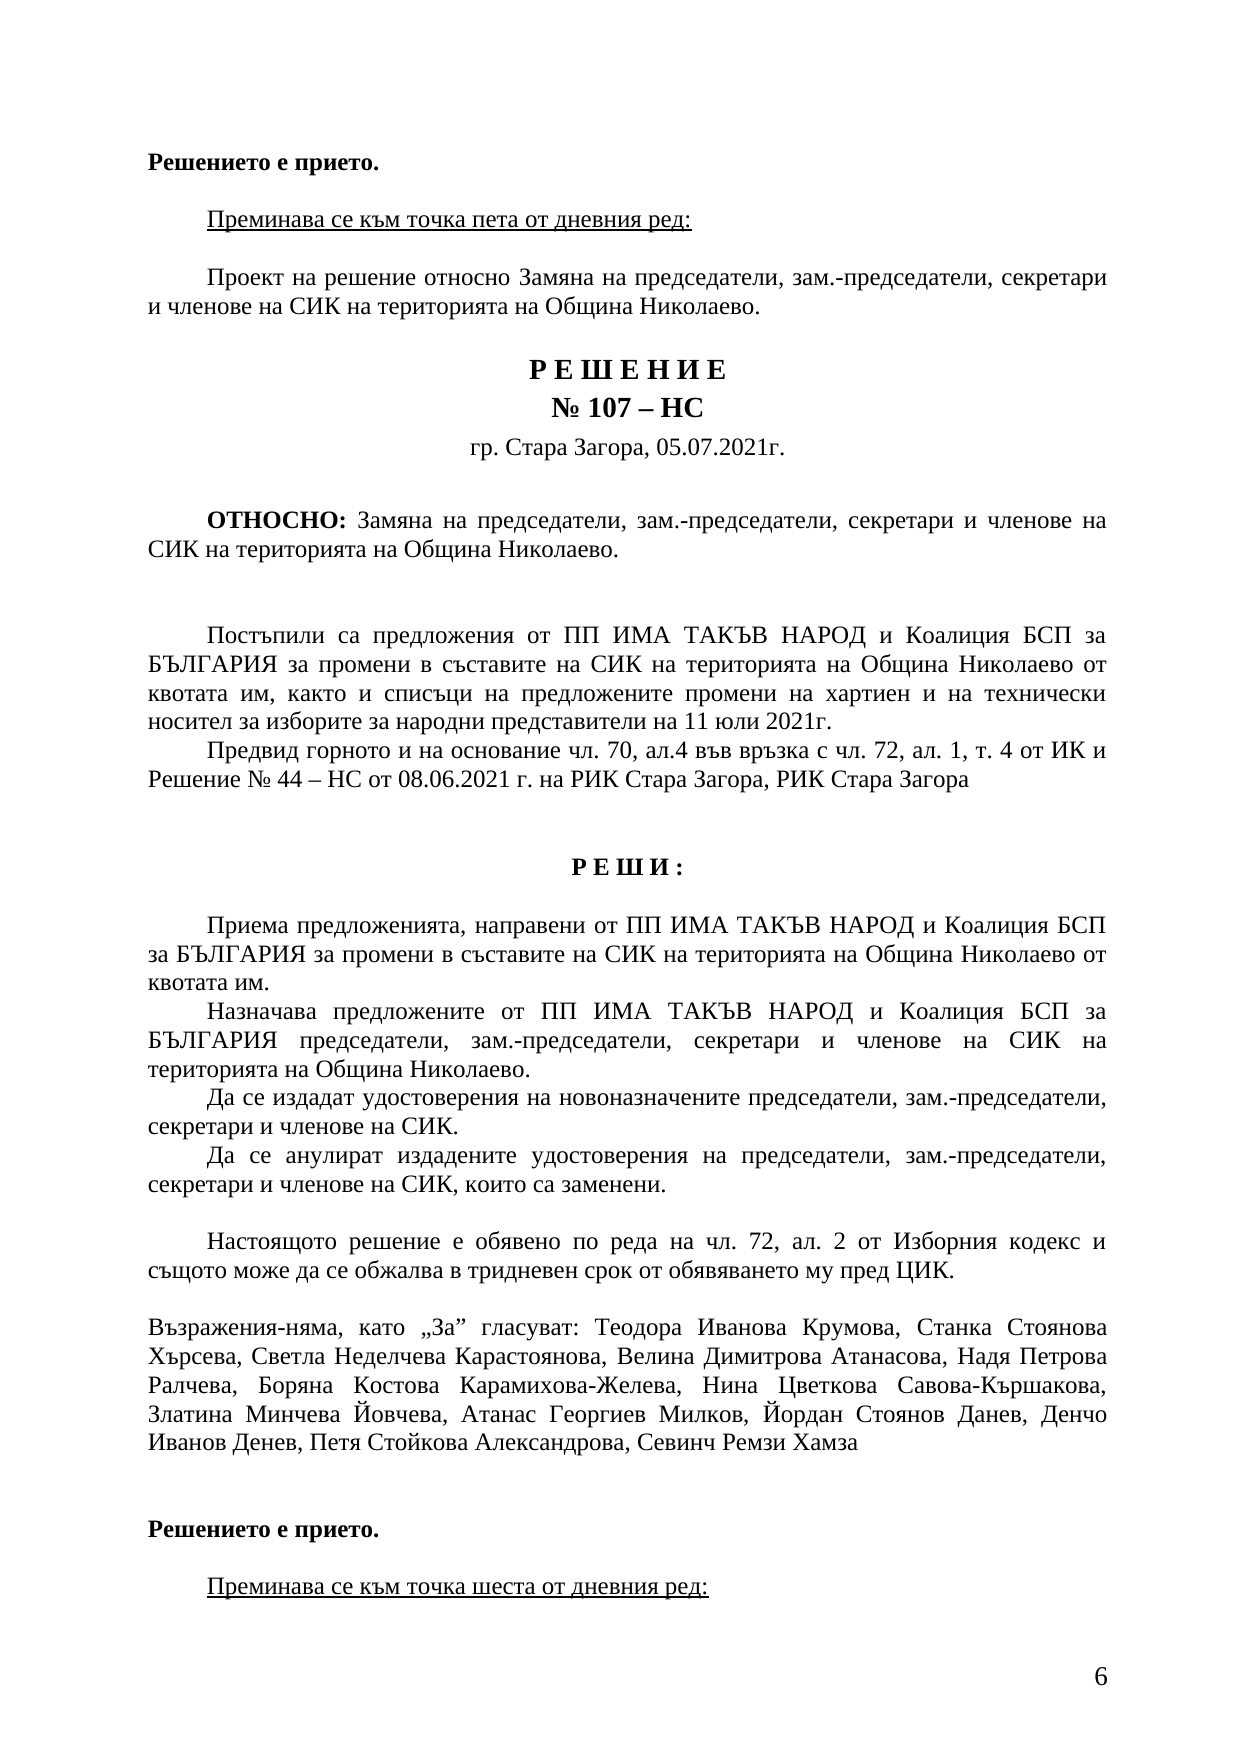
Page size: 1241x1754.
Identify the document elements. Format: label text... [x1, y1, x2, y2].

text Възражения-няма, като „За” гласуват: Теодора Иванова Крумова, Станка Стоянова Хърсева, Светла Неделчева Карастоянова, Велина Димитрова Атанасова, Надя Петрова Ралчева, Боряна Костова Карамихова-Желева, Нина Цветкова Савова-Кършакова, Златина Минчева Йовчева, Атанас Георгиев Милков, Йордан Стоянов Данев, Денчо Иванов Денев, Петя Стойкова Александрова, Севинч Ремзи Хамза [148, 1312, 1107, 1456]
text Решението е прието. [148, 1514, 1107, 1542]
text Предвид горното и на основание чл. 70, ал.4 във връзка с чл. 72, ал. 1, т. 4 от ИК и Решение № 44 – НС от 08.06.2021 г. на РИК Стара Загора, РИК Стара Загора [148, 735, 1107, 793]
text № 107 – НС [148, 386, 1107, 423]
text Преминава се към точка пета от дневния ред: [148, 204, 1107, 233]
text ОТНОСНО: Замяна на председатели, зам.-председатели, секретари и членове на СИК на територията на Община Николаево. [148, 505, 1107, 563]
text Постъпили са предложения от ПП ИМА ТАКЪВ НАРОД и Коалиция БСП за БЪЛГАРИЯ за промени в съставите на СИК на територията на Община Николаево от квотата им, както и списъци на предложените промени на хартиен и на технически носител за изборите за народни представители на 11 юли 2021г. [148, 620, 1107, 735]
text Да се издадат удостоверения на новоназначените председатели, зам.-председатели, секретари и членове на СИК. [148, 1082, 1107, 1140]
text Да се анулират издадените удостоверения на председатели, зам.-председатели, секретари и членове на СИК, които са заменени. [148, 1140, 1107, 1197]
text Проект на решение относно Замяна на председатели, зам.-председатели, секретари и членове на СИК на територията на Община Николаево. [148, 262, 1107, 319]
text Назначава предложените от ПП ИМА ТАКЪВ НАРОД и Коалиция БСП за БЪЛГАРИЯ председатели, зам.-председатели, секретари и членове на СИК на територията на Община Николаево. [148, 996, 1107, 1082]
text Р Е Ш И : [148, 852, 1107, 881]
text Преминава се към точка шеста от дневния ред: [148, 1571, 1107, 1600]
text Решението е прието. [148, 147, 1107, 176]
text Приема предложенията, направени от ПП ИМА ТАКЪВ НАРОД и Коалиция БСП за БЪЛГАРИЯ за промени в съставите на СИК на територията на Община Николаево от квотата им. [148, 910, 1107, 996]
text Р Е Ш Е Н И Е [148, 348, 1107, 386]
text гр. Стара Загора, 05.07.2021г. [148, 423, 1107, 461]
text Настоящото решение е обявено по реда на чл. 72, ал. 2 от Изборния кодекс и същото може да се обжалва в тридневен срок от обявяването му пред ЦИК. [148, 1226, 1107, 1284]
